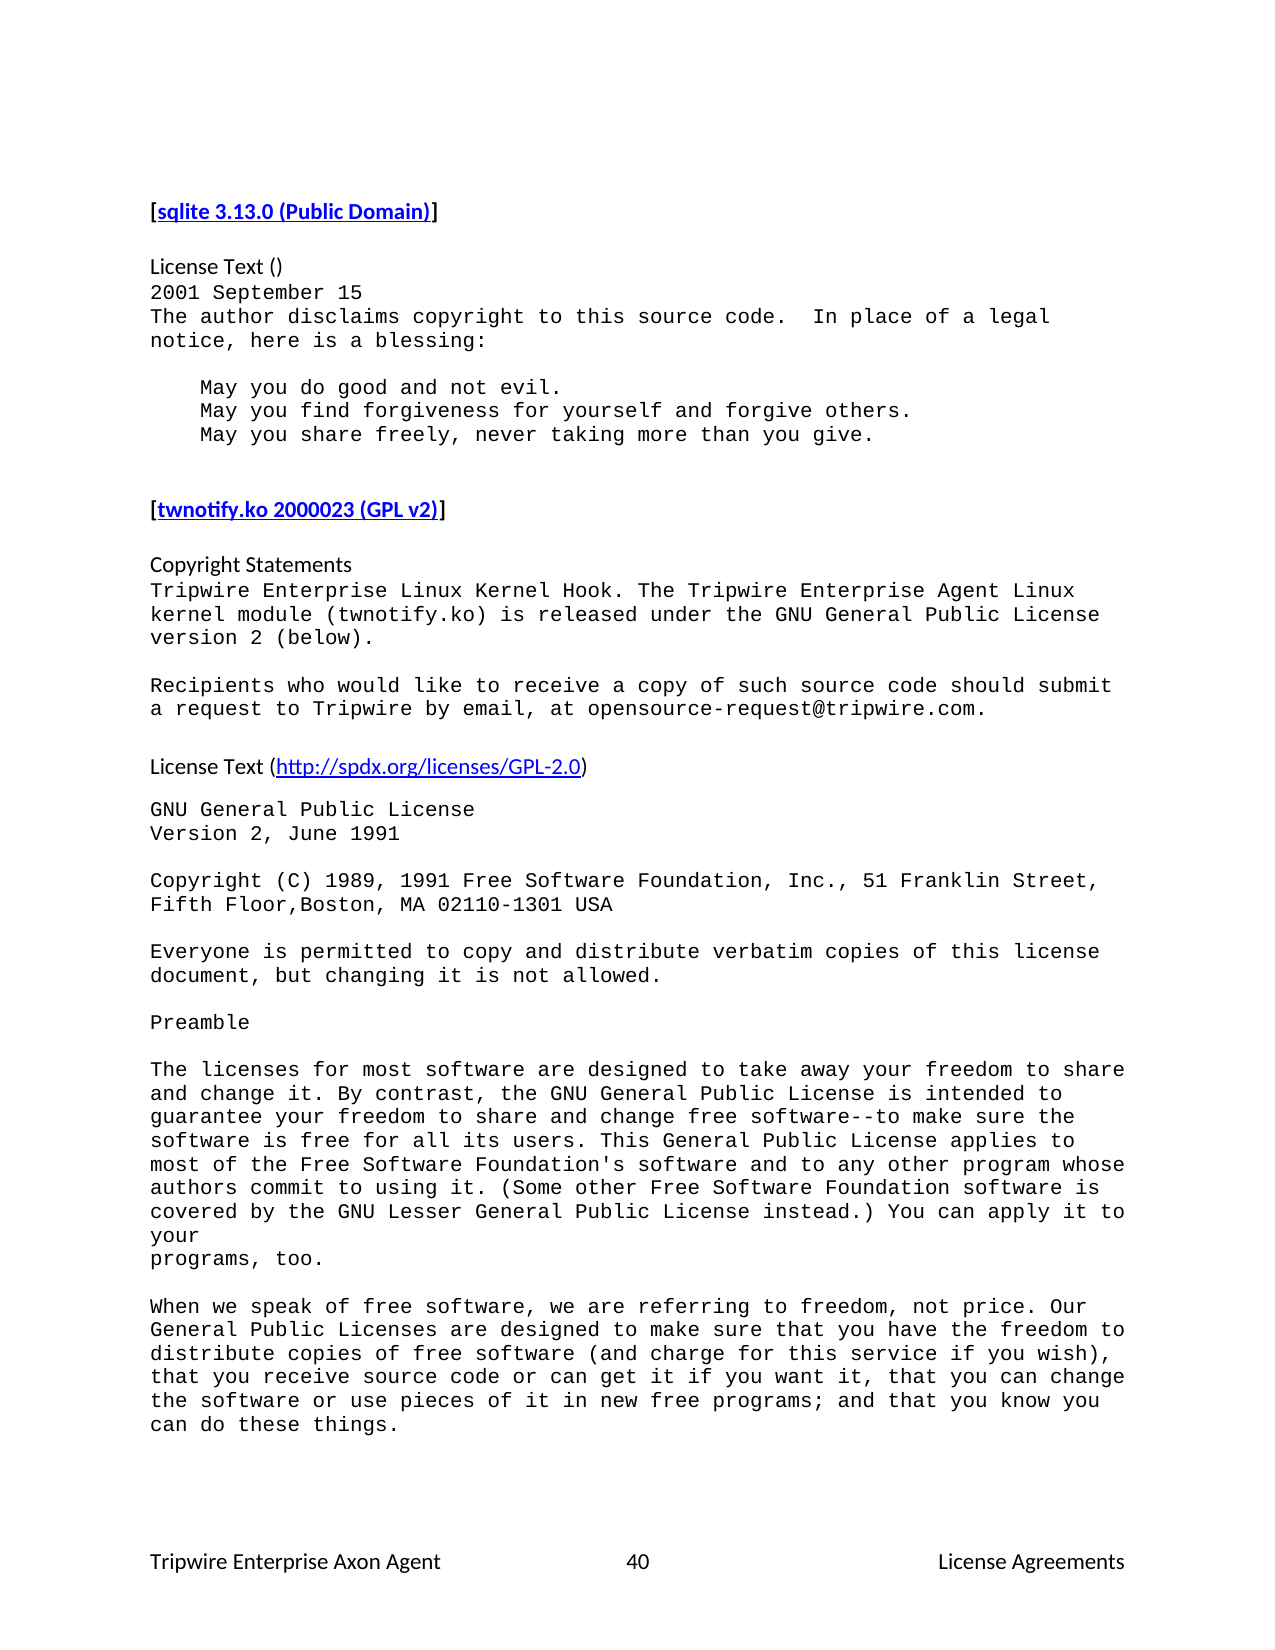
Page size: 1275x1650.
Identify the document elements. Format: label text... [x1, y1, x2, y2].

text The author disclaims copyright to this source code. In place of a legal notice, here is a blessing: [150, 306, 1125, 353]
text Copyright Statements [150, 550, 1125, 578]
text Everyone is permitted to copy and distribute verbatim copies of this license document, but changing it is not allowed. [150, 941, 1125, 988]
text [twnotify.ko 2000023 (GPL v2)] [150, 495, 1125, 523]
text Version 2, June 1991 [150, 823, 1125, 846]
text May you find forgiveness for yourself and forgive others. [150, 401, 1125, 424]
text programs, too. [150, 1248, 1125, 1272]
text May you do good and not evil. [150, 377, 1125, 401]
text The licenses for most software are designed to take away your freedom to share and change it. By contrast, the GNU General Public License is intended to guarantee your freedom to share and change free software--to make sure the software is free for all its users. This General Public License applies to most of the Free Software Foundation's software and to any other program whose authors commit to using it. (Some other Free Software Foundation software is covered by the GNU Lesser General Public License instead.) You can apply it to your [150, 1059, 1125, 1248]
text Recipients who would like to receive a copy of such source code should submit a request to Tripwire by email, at opensource-request@tripwire.com. [150, 675, 1125, 722]
text Copyright (C) 1989, 1991 Free Software Foundation, Inc., 51 Franklin Street, Fifth Floor,Boston, MA 02110-1301 USA [150, 870, 1125, 917]
text May you share freely, never taking more than you give. [150, 424, 1125, 448]
text License Text (http://spdx.org/licenses/GPL-2.0) [150, 722, 1125, 780]
text Preamble [150, 1012, 1125, 1036]
text GNU General Public License [150, 799, 1125, 823]
text Tripwire Enterprise Linux Kernel Hook. The Tripwire Enterprise Agent Linux kernel module (twnotify.ko) is released under the GNU General Public License version 2 (below). [150, 580, 1125, 651]
text 2001 September 15 [150, 282, 1125, 306]
text License Text () [150, 252, 1125, 280]
text When we speak of free software, we are referring to freedom, not price. Our General Public Licenses are designed to make sure that you have the freedom to distribute copies of free software (and charge for this service if you wish), that you receive source code or can get it if you want it, that you can change the software or use pieces of it in new free programs; and that you know you can do these things. [150, 1296, 1125, 1437]
text [sqlite 3.13.0 (Public Domain)] [150, 197, 1125, 225]
